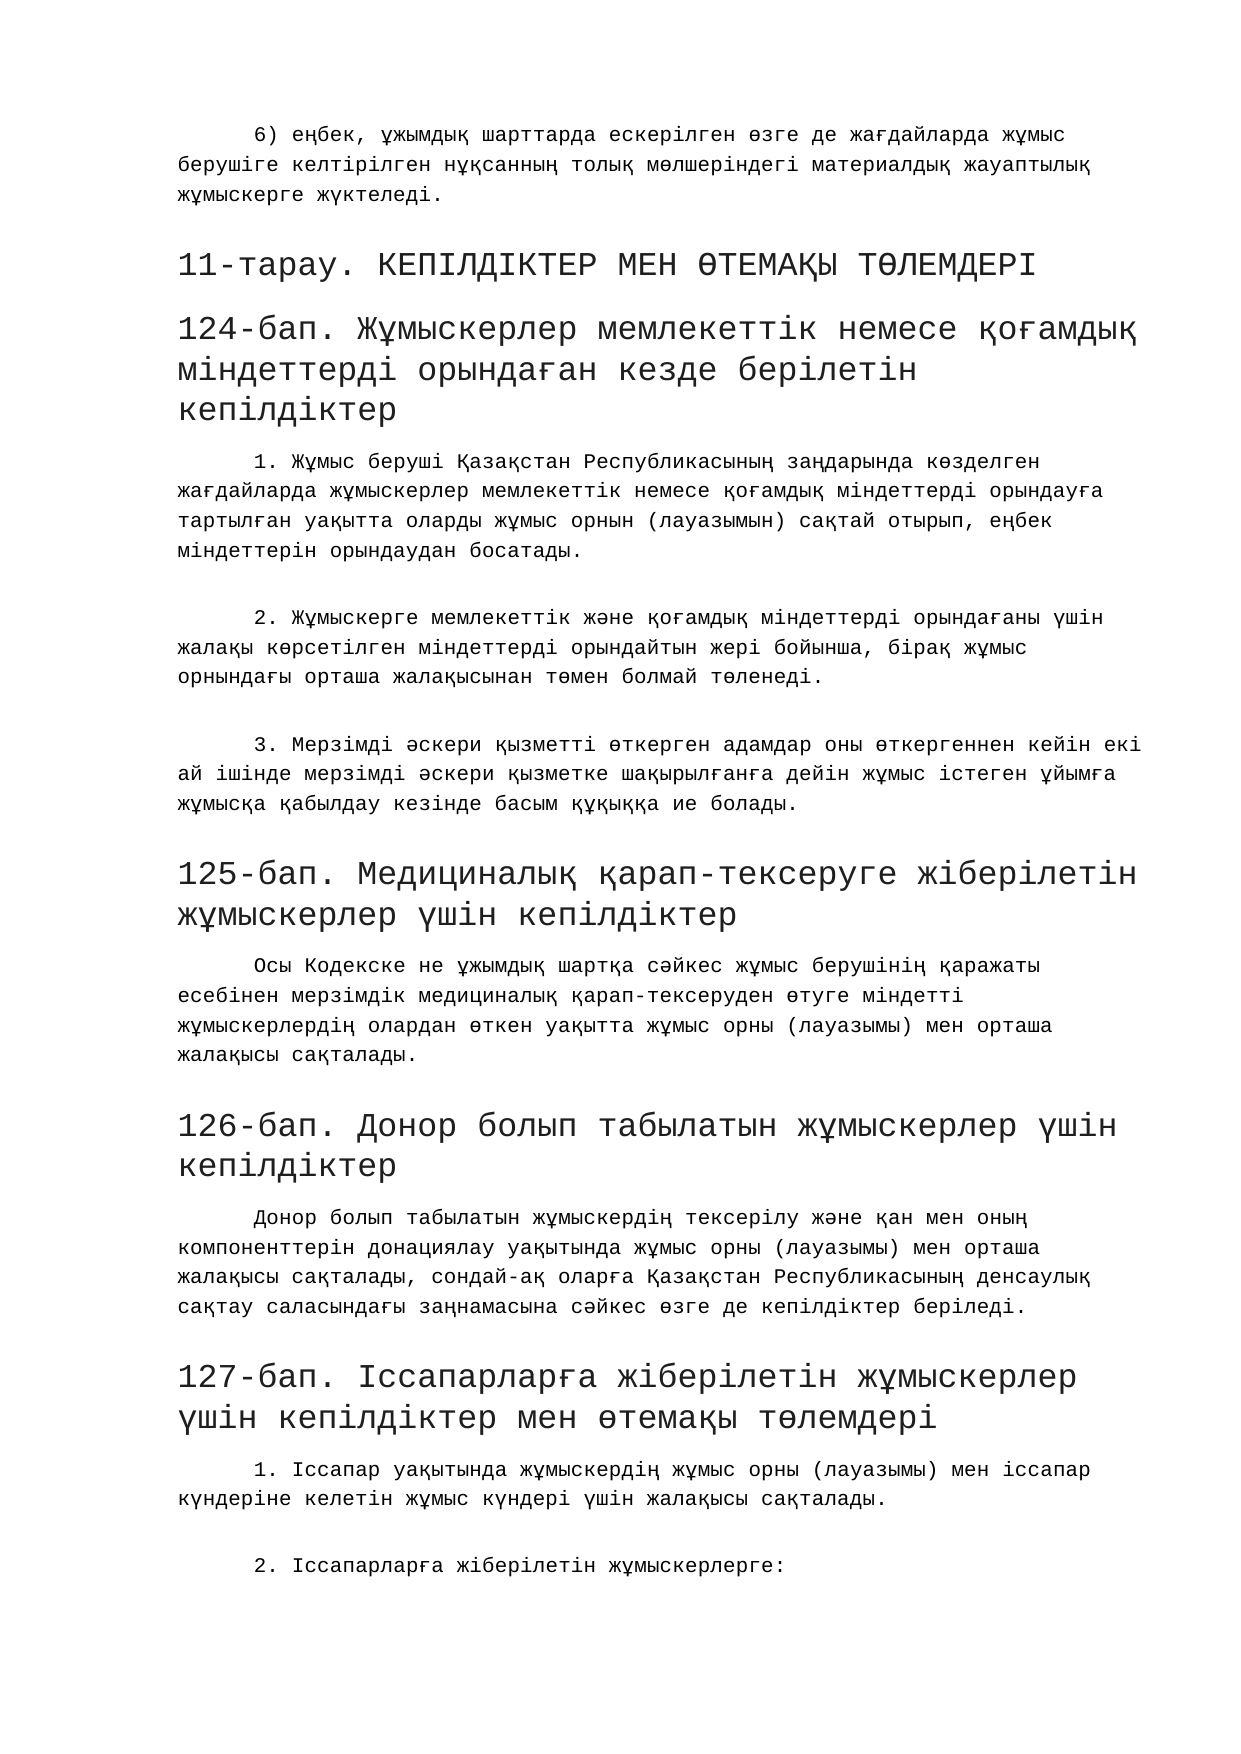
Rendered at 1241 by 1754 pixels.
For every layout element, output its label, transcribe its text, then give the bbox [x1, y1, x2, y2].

text 125-бап. Медициналық қарап-тексеруге жіберілетін жұмыскерлер үшін кепілдіктер [177, 854, 1152, 935]
text 2. Іссапарларға жіберілетін жұмыскерлерге: [177, 1549, 1152, 1579]
text 124-бап. Жұмыскерлер мемлекеттік немесе қоғамдық міндеттерді орындаған кезде берілетін кепілдіктер [177, 309, 1152, 431]
text 1. Жұмыс беруші Қазақстан Республикасының заңдарында көзделген жағдайларда жұмыскерлер мемлекеттік немесе қоғамдық міндеттерді орындауға тартылған уақытта оларды жұмыс орнын (лауазымын) сақтай отырып, еңбек міндеттерін орындаудан босатады. [177, 445, 1152, 563]
text 1. Іссапар уақытында жұмыскердің жұмыс орны (лауазымы) мен іссапар күндеріне келетін жұмыс күндері үшін жалақысы сақталады. [177, 1452, 1152, 1512]
text 3. Мерзімді әскери қызметті өткерген адамдар оны өткергеннен кейін екі ай ішінде мерзімді әскери қызметке шақырылғанға дейін жұмыс істеген ұйымға жұмысқа қабылдау кезінде басым құқыққа ие болады. [177, 727, 1152, 817]
text Осы Кодекске не ұжымдық шартқа сәйкес жұмыс берушінің қаражаты есебінен мерзімдік медициналық қарап-тексеруден өтуге міндетті жұмыскерлердің олардан өткен уақытта жұмыс орны (лауазымы) мен орташа жалақысы сақталады. [177, 949, 1152, 1068]
text 127-бап. Іссапарларға жіберілетін жұмыскерлер үшін кепілдіктер мен өтемақы төлемдері [177, 1357, 1152, 1438]
text 126-бап. Донор болып табылатын жұмыскерлер үшін кепілдіктер [177, 1106, 1152, 1187]
text 11-тарау. КЕПІЛДІКТЕР МЕН ӨТЕМАҚЫ ТӨЛЕМДЕРІ [177, 245, 1152, 285]
text 6) еңбек, ұжымдық шарттарда ескерілген өзге де жағдайларда жұмыс берушіге келтірілген нұқсанның толық мөлшеріндегі материалдық жауаптылық жұмыскерге жүктеледі. [177, 118, 1152, 207]
text Донор болып табылатын жұмыскердің тексерілу және қан мен оның компоненттерін донациялау уақытында жұмыс орны (лауазымы) мен орташа жалақысы сақталады, сондай-ақ оларға Қазақстан Республикасының денсаулық сақтау саласындағы заңнамасына сәйкес өзге де кепілдіктер беріледі. [177, 1201, 1152, 1320]
text 2. Жұмыскерге мемлекеттік және қоғамдық міндеттерді орындағаны үшін жалақы көрсетілген міндеттерді орындайтын жері бойынша, бірақ жұмыс орнындағы орташа жалақысынан төмен болмай төленеді. [177, 601, 1152, 690]
